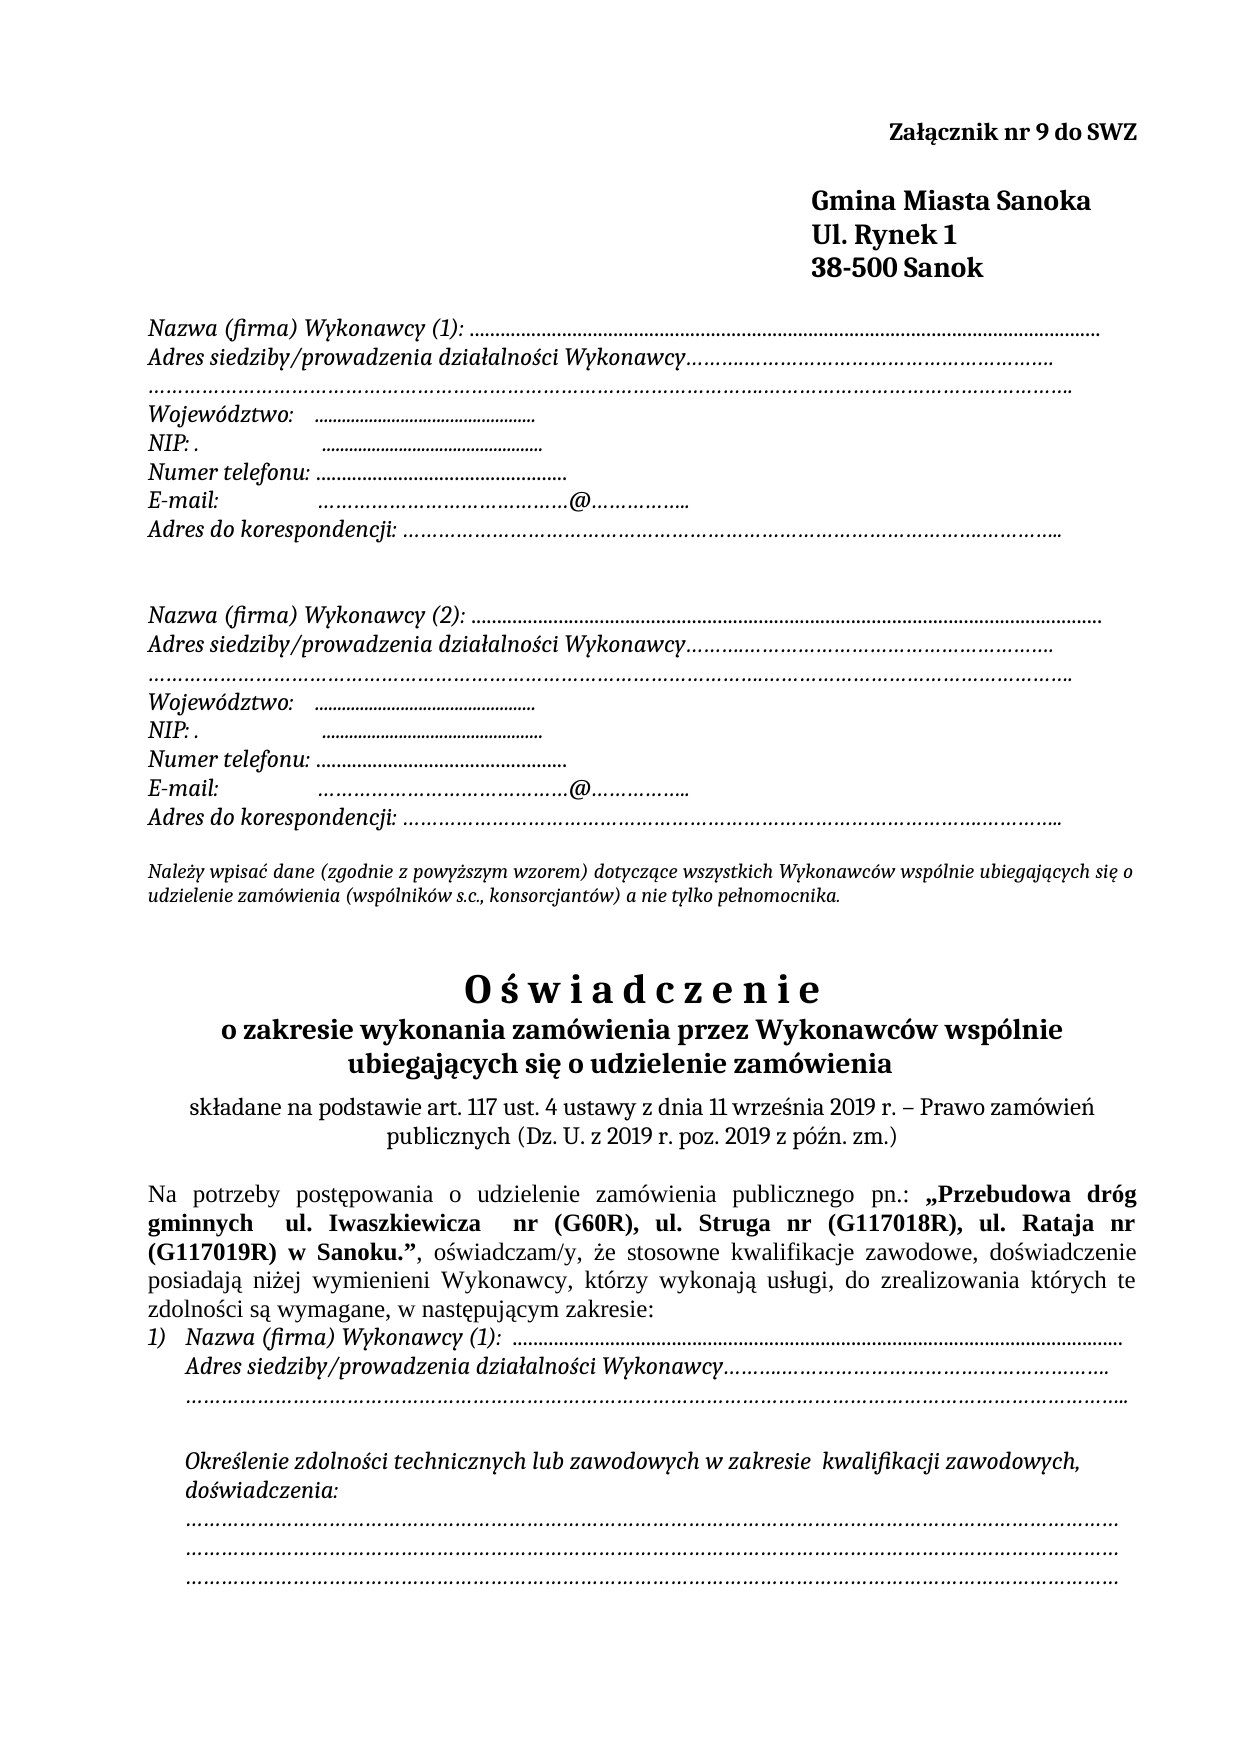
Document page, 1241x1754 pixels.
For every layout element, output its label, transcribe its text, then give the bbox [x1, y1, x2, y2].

text Nazwa (firma) Wykonawcy (2): ........................................................................................................................... [148, 601, 1137, 630]
text E-mail: ……………………………………@…………….. [148, 486, 1137, 515]
text ………………………………………………………………………………………….……………………………………………. [148, 659, 1137, 688]
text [185, 1504, 1137, 1533]
text 38-500 Sanok [811, 252, 1137, 285]
text Określenie zdolności technicznych lub zawodowych w zakresie kwalifikacji zawodowych, doświadczenia: [185, 1447, 1137, 1504]
text O ś w i a d c z e n i e [103, 966, 1137, 1013]
text o zakresie wykonania zamówienia przez Wykonawców wspólnie ubiegających się o udzielenie zamówienia [103, 1013, 1137, 1081]
text Numer telefonu: ................................................. [148, 745, 1137, 774]
text Ul. Rynek 1 [811, 218, 1137, 252]
text Województwo: ................................................. [148, 400, 1137, 429]
text NIP: . ................................................. [148, 429, 1137, 458]
text Adres do korespondencji: …………………………………………………………………………………….………….. [148, 803, 1137, 831]
text Numer telefonu: ................................................. [148, 458, 1137, 486]
text Adres siedziby/prowadzenia działalności Wykonawcy……….……………………………………………. [148, 343, 1137, 371]
text ………………………………………………………………………………………….……………………………………………. [148, 371, 1137, 400]
text składane na podstawie art. 117 ust. 4 ustawy z dnia 11 września 2019 r. – Prawo zamówień publicznych (Dz. U. z 2019 r. poz. 2019 z późn. zm.) [148, 1093, 1137, 1151]
text ………………………………………………………………………………………………………………………………………….. [185, 1381, 1137, 1409]
text Nazwa (firma) Wykonawcy (1): ........................................................................................................................... [148, 314, 1137, 343]
text Województwo: ................................................. [148, 688, 1137, 716]
text E-mail: ……………………………………@…………….. [148, 774, 1137, 803]
text Na potrzeby postępowania o udzielenie zamówienia publicznego pn.: „Przebudowa dróg gminnych ul. Iwaszkiewicza nr (G60R), ul. Struga nr (G117018R), ul. Rataja nr (G117019R) w Sanoku.”, oświadczam/y, że stosowne kwalifikacje zawodowe, doświadczenie posiadają niżej wymienieni Wykonawcy, którzy wykonają usługi, do zrealizowania których te zdolności są wymagane, w następującym zakresie: [148, 1179, 1137, 1323]
text NIP: . ................................................. [148, 716, 1137, 745]
text Załącznik nr 9 do SWZ [148, 118, 1137, 147]
text Adres siedziby/prowadzenia działalności Wykonawcy……….……………………………………………. [148, 630, 1137, 659]
text Adres do korespondencji: …………………………………………………………………………………….………….. [148, 515, 1137, 544]
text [185, 1562, 1137, 1591]
text Należy wpisać dane (zgodnie z powyższym wzorem) dotyczące wszystkich Wykonawców wspólnie ubiegających się o udzielenie zamówienia (wspólników s.c., konsorcjantów) a nie tylko pełnomocnika. [148, 860, 1137, 908]
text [185, 1533, 1137, 1562]
text Gmina Miasta Sanoka [811, 184, 1137, 218]
text Adres siedziby/prowadzenia działalności Wykonawcy……….………………………………………………. [185, 1352, 1137, 1381]
